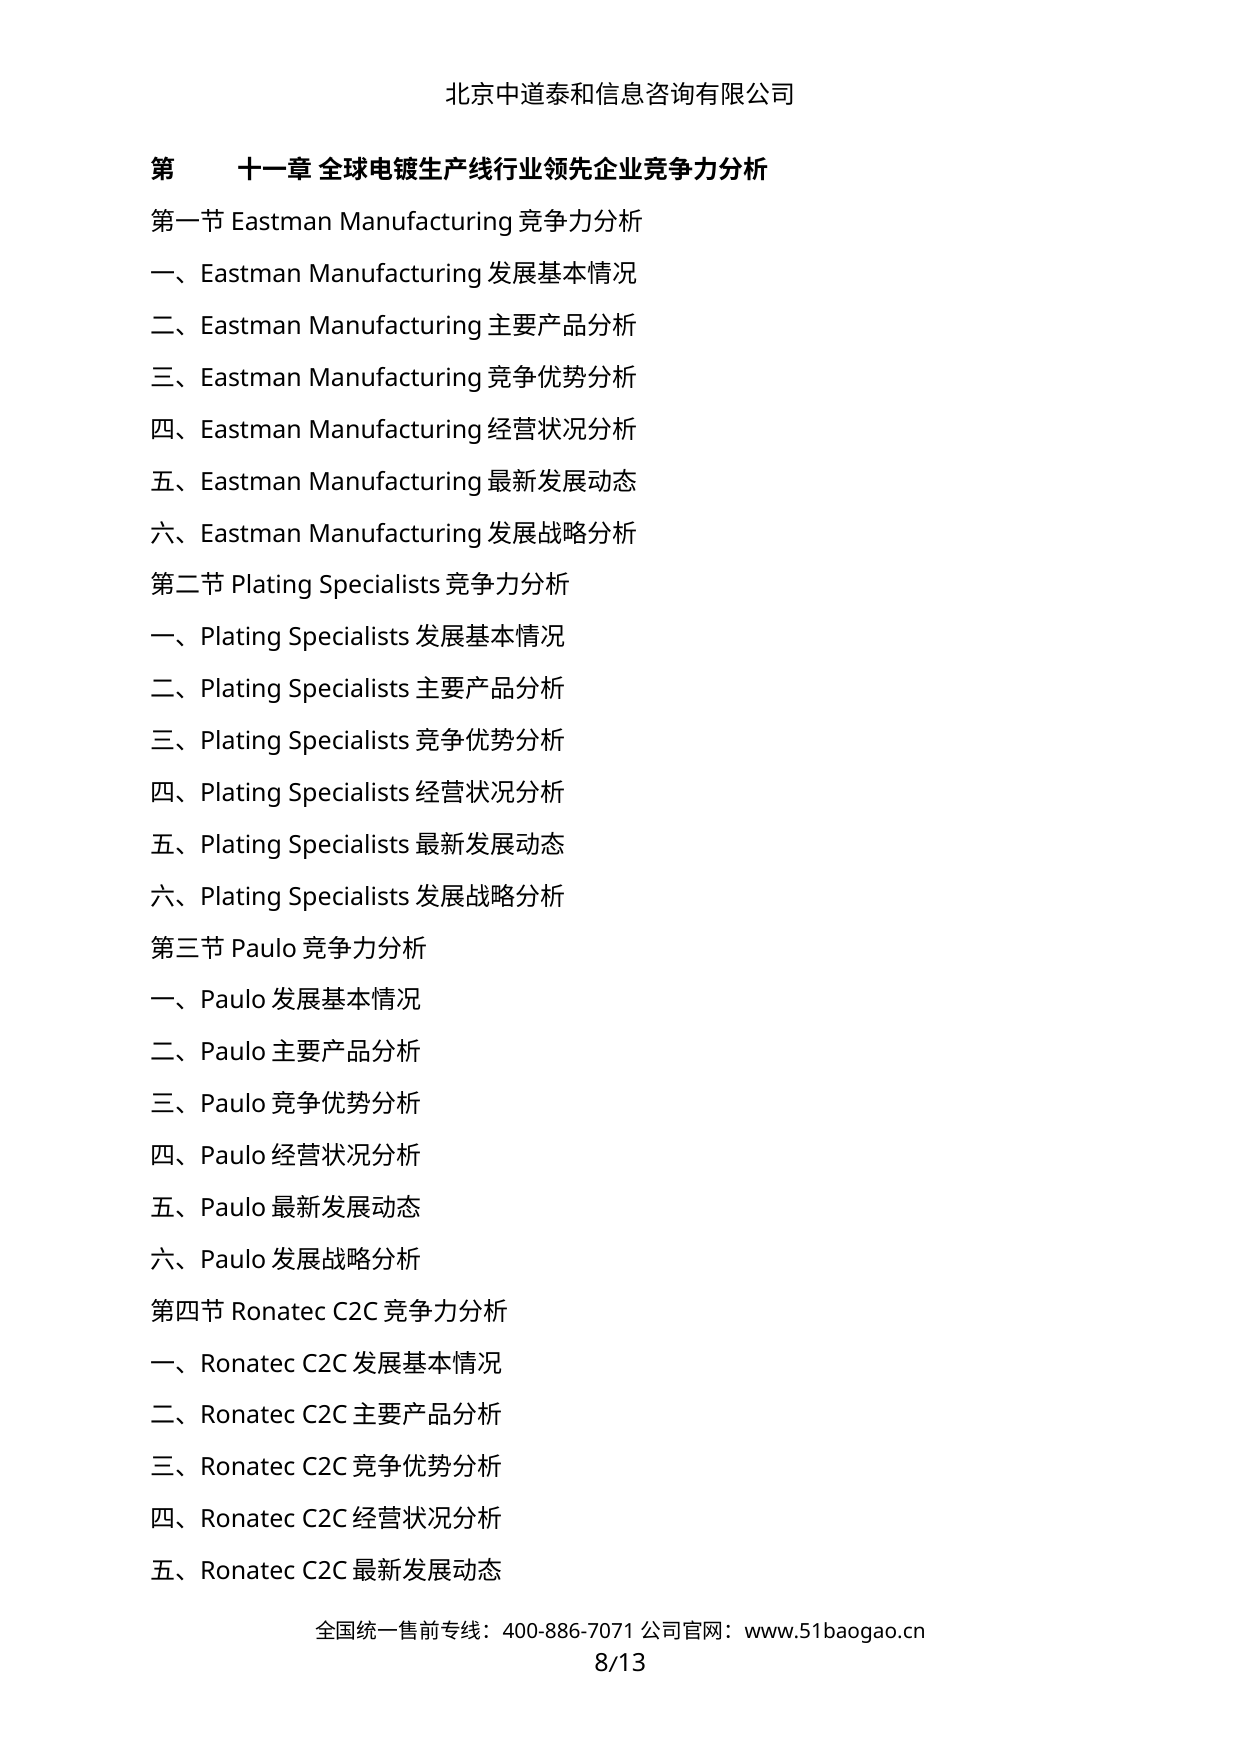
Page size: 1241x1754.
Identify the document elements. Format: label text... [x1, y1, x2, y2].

text 第二节 Plating Specialists竞争力分析 [150, 565, 1090, 601]
text 三、Paulo竞争优势分析 [150, 1084, 1090, 1120]
text 一、Ronatec C2C发展基本情况 [150, 1343, 1090, 1379]
text 五、Eastman Manufacturing最新发展动态 [150, 461, 1090, 497]
text 第 十一章 全球电镀生产线行业领先企业竞争力分析 [150, 150, 1090, 186]
text 四、Ronatec C2C经营状况分析 [150, 1499, 1090, 1535]
text 五、Ronatec C2C最新发展动态 [150, 1551, 1090, 1587]
text 二、Eastman Manufacturing主要产品分析 [150, 306, 1090, 342]
text 一、Paulo发展基本情况 [150, 980, 1090, 1016]
text 二、Plating Specialists主要产品分析 [150, 669, 1090, 705]
text 三、Ronatec C2C竞争优势分析 [150, 1447, 1090, 1483]
text 一、Eastman Manufacturing发展基本情况 [150, 254, 1090, 290]
text 第一节 Eastman Manufacturing竞争力分析 [150, 202, 1090, 238]
text 四、Eastman Manufacturing经营状况分析 [150, 409, 1090, 446]
text 四、Paulo经营状况分析 [150, 1136, 1090, 1172]
text 六、Plating Specialists发展战略分析 [150, 876, 1090, 912]
text 第三节 Paulo竞争力分析 [150, 928, 1090, 964]
text 四、Plating Specialists经营状况分析 [150, 772, 1090, 809]
text 三、Eastman Manufacturing竞争优势分析 [150, 357, 1090, 394]
text 六、Eastman Manufacturing发展战略分析 [150, 513, 1090, 549]
text 三、Plating Specialists竞争优势分析 [150, 721, 1090, 757]
text 一、Plating Specialists发展基本情况 [150, 617, 1090, 653]
text 二、Ronatec C2C主要产品分析 [150, 1395, 1090, 1431]
text 第四节 Ronatec C2C竞争力分析 [150, 1291, 1090, 1327]
text 五、Paulo最新发展动态 [150, 1187, 1090, 1224]
text 五、Plating Specialists最新发展动态 [150, 824, 1090, 861]
text 二、Paulo主要产品分析 [150, 1032, 1090, 1068]
text 六、Paulo发展战略分析 [150, 1239, 1090, 1276]
